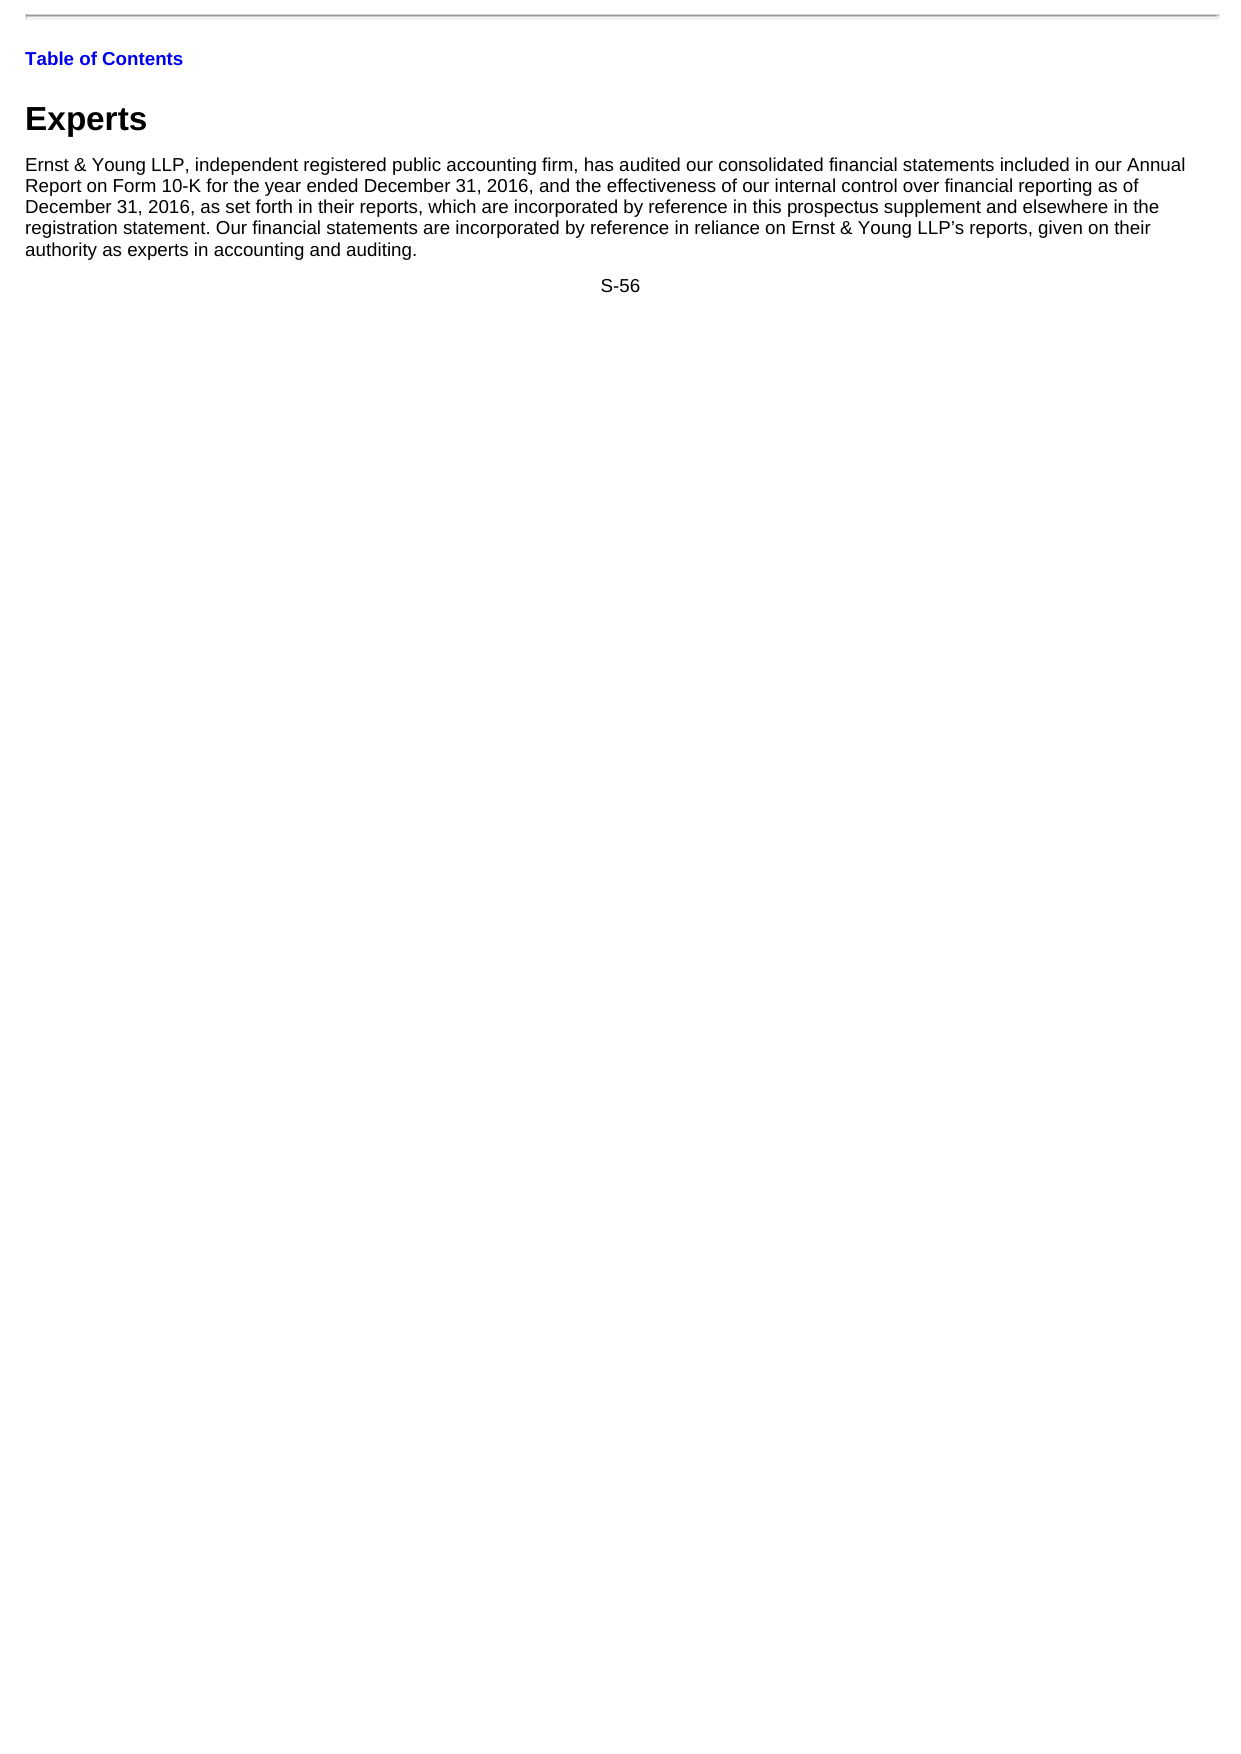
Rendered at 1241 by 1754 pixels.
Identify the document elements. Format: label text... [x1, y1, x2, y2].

text Experts [25, 99, 1213, 138]
text Table of Contents [25, 48, 1213, 69]
picture [23, 14, 1220, 21]
text S-56 [25, 275, 1215, 296]
text Ernst & Young LLP, independent registered public accounting firm, has audited our consolidated financial statements included in our Annual Report on Form 10-K for the year ended December 31, 2016, and the effectiveness of our internal control over financial reporting as of December 31, 2016, as set forth in their reports, which are incorporated by reference in this prospectus supplement and elsewhere in the registration statement. Our financial statements are incorporated by reference in reliance on Ernst & Young LLP’s reports, given on their authority as experts in accounting and auditing. [25, 154, 1213, 260]
